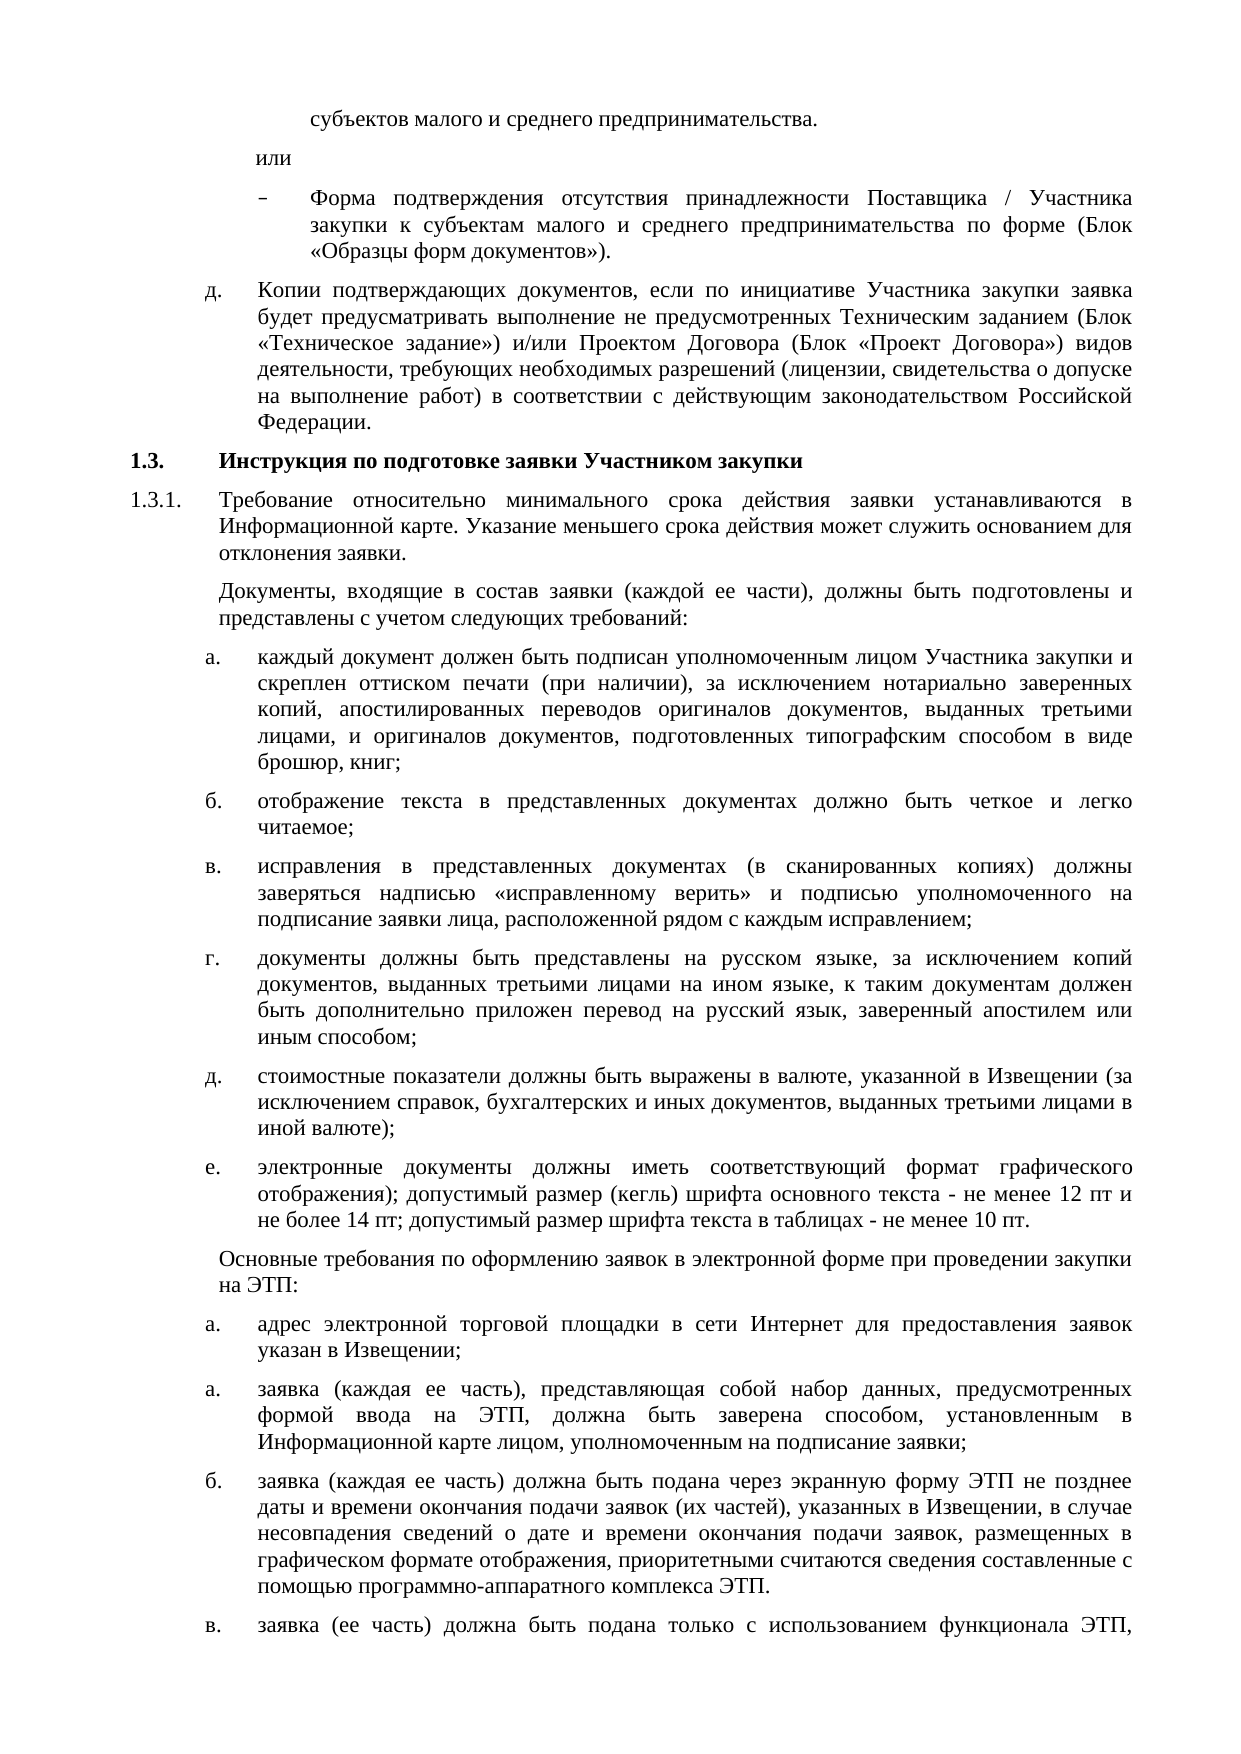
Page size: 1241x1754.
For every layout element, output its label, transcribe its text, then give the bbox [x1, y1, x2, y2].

list Форма подтверждения отсутствия принадлежности Поставщика / Участника закупки к субъектам малого и среднего предпринимательства по форме (Блок «Образцы форм документов»). [257, 183, 1134, 264]
text Инструкция по подготовке заявки Участником закупки [130, 447, 1134, 473]
text исправления в представленных документах (в сканированных копиях) должны заверяться надписью «исправленному верить» и подписью уполномоченного на подписание заявки лица, расположенной рядом с каждым исправлением; [205, 852, 1134, 931]
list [257, 106, 1134, 132]
list или [255, 144, 1134, 171]
list адрес электронной торговой площадки в сети Интернет для предоставления заявок указан в Извещении; [205, 1310, 1134, 1363]
text Документы, входящие в состав заявки (каждой ее части), должны быть подготовлены и представлены с учетом следующих требований: [218, 577, 1134, 630]
text Основные требования по оформлению заявок в электронной форме при проведении закупки на ЭТП: [218, 1245, 1134, 1297]
list заявка (каждая ее часть), представляющая собой набор данных, предусмотренных формой ввода на ЭТП, должна быть заверена способом, установленным в Информационной карте лицом, уполномоченным на подписание заявки; [205, 1375, 1134, 1454]
text стоимостные показатели должны быть выражены в валюте, указанной в Извещении (за исключением справок, бухгалтерских и иных документов, выданных третьими лицами в иной валюте); [205, 1062, 1134, 1141]
text электронные документы должны иметь соответствующий формат графического отображения); допустимый размер (кегль) шрифта основного текста - не менее 12 пт и не более 14 пт; допустимый размер шрифта текста в таблицах - не менее 10 пт. [205, 1153, 1134, 1232]
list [205, 1611, 1134, 1637]
text Копии подтверждающих документов, если по инициативе Участника закупки заявка будет предусматривать выполнение не предусмотренных Техническим заданием (Блок «Техническое задание») и/или Проектом Договора (Блок «Проект Договора») видов деятельности, требующих необходимых разрешений (лицензии, свидетельства о допуске на выполнение работ) в соответствии с действующим законодательством Российской Федерации. [205, 276, 1134, 434]
text документы должны быть представлены на русском языке, за исключением копий документов, выданных третьими лицами на ином языке, к таким документам должен быть дополнительно приложен перевод на русский язык, заверенный апостилем или иным способом; [205, 944, 1134, 1049]
text Требование относительно минимального срока действия заявки устанавливаются в Информационной карте. Указание меньшего срока действия может служить основанием для отклонения заявки. [130, 486, 1134, 565]
list каждый документ должен быть подписан уполномоченным лицом Участника закупки и скреплен оттиском печати (при наличии), за исключением нотариально заверенных копий, апостилированных переводов оригиналов документов, выданных третьими лицами, и оригиналов документов, подготовленных типографским способом в виде брошюр, книг; [205, 643, 1134, 774]
list заявка (каждая ее часть) должна быть подана через экранную форму ЭТП не позднее даты и времени окончания подачи заявок (их частей), указанных в Извещении, в случае несовпадения сведений о дате и времени окончания подачи заявок, размещенных в графическом формате отображения, приоритетными считаются сведения составленные с помощью программно-аппаратного комплекса ЭТП. [205, 1467, 1134, 1598]
list отображение текста в представленных документах должно быть четкое и легко читаемое; [205, 787, 1134, 840]
